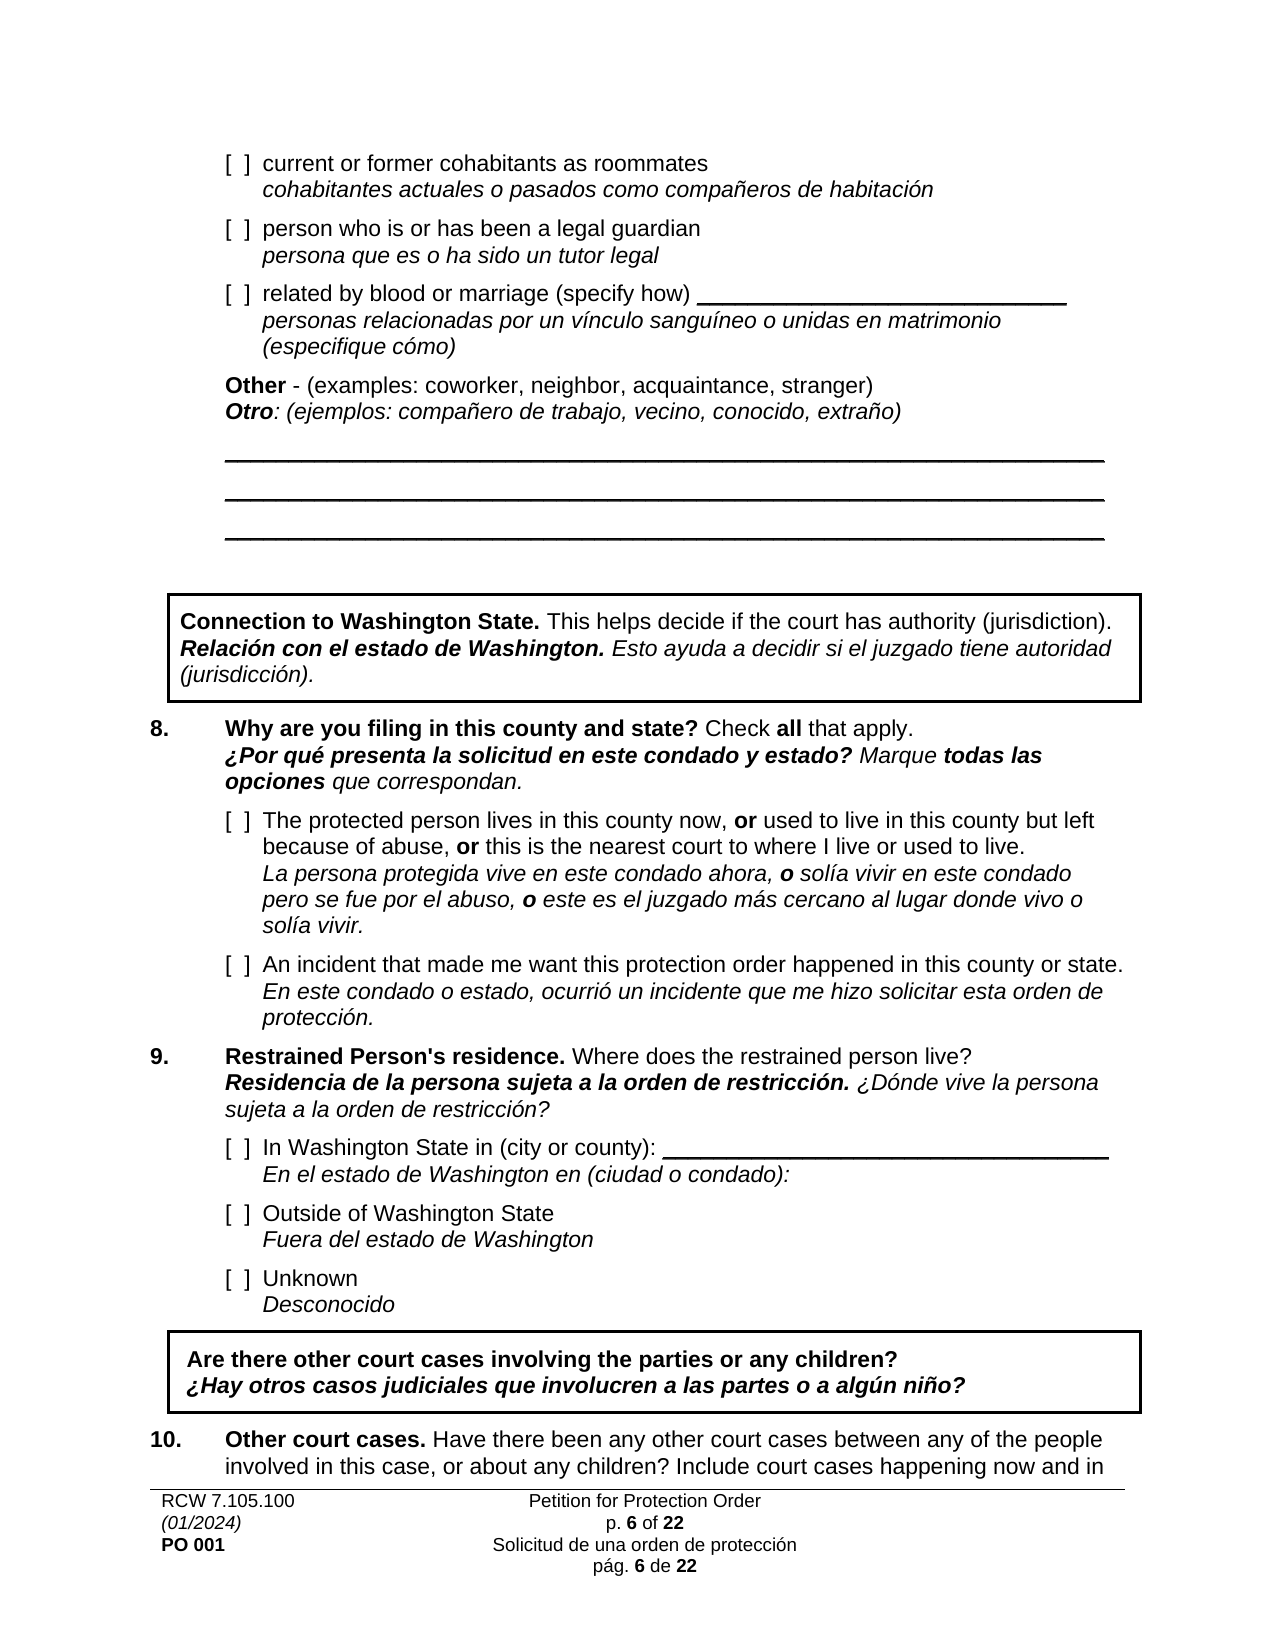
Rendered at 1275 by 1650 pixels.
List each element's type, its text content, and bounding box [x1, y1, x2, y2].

text Desconocido [262, 1291, 1125, 1317]
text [150, 1426, 1125, 1479]
text [ ] related by blood or marriage (specify how) _____________________________ [225, 280, 1125, 307]
text En el estado de Washington en (ciudad o condado): [262, 1161, 1125, 1187]
text [ ] current or former cohabitants as roommates [225, 150, 1125, 176]
table_header Connection to Washington State. This helps decide if the court has authority (jurisdiction). Relación con el estado de Washington. Esto ayuda a decidir si el juzgado tiene autoridad (jurisdicción). [170, 596, 1139, 700]
text Fuera del estado de Washington [262, 1226, 1125, 1252]
text Other - (examples: coworker, neighbor, acquaintance, stranger) [225, 372, 1125, 398]
list ¿Por qué presenta la solicitud en este condado y estado? Marque todas las opciones que correspondan. [225, 742, 1125, 794]
text _____________________________________________________________________ [225, 515, 1125, 541]
text Restrained Person's residence. Where does the restrained person live? [150, 1043, 1125, 1069]
text persona que es o ha sido un tutor legal [262, 242, 1125, 268]
text [ ] An incident that made me want this protection order happened in this county or state. [225, 951, 1125, 978]
text [ ] The protected person lives in this county now, or used to live in this county but left because of abuse, or this is the nearest court to where I live or used to live. [225, 807, 1125, 860]
text [ ] person who is or has been a legal guardian [225, 215, 1125, 242]
text [ ] Outside of Washington State [225, 1199, 1125, 1226]
text _____________________________________________________________________ [225, 476, 1125, 502]
text cohabitantes actuales o pasados como compañeros de habitación [262, 176, 1125, 203]
text personas relacionadas por un vínculo sanguíneo o unidas en matrimonio (especifique cómo) [262, 307, 1125, 359]
text [ ] Unknown [225, 1265, 1125, 1291]
text _____________________________________________________________________ [225, 437, 1125, 463]
text Why are you filing in this county and state? Check all that apply. [150, 715, 1125, 742]
list Residencia de la persona sujeta a la orden de restricción. ¿Dónde vive la persona sujeta a la orden de restricción? [225, 1069, 1125, 1122]
text En este condado o estado, ocurrió un incidente que me hizo solicitar esta orden de protección. [262, 978, 1125, 1030]
text Otro: (ejemplos: compañero de trabajo, vecino, conocido, extraño) [225, 398, 1125, 425]
text [ ] In Washington State in (city or county): ___________________________________ [225, 1134, 1125, 1161]
text La persona protegida vive en este condado ahora, o solía vivir en este condado pero se fue por el abuso, o este es el juzgado más cercano al lugar donde vivo o solía vivir. [262, 860, 1125, 939]
table_header Are there other court cases involving the parties or any children? ¿Hay otros casos judiciales que involucren a las partes o a algún niño? [170, 1333, 1139, 1411]
